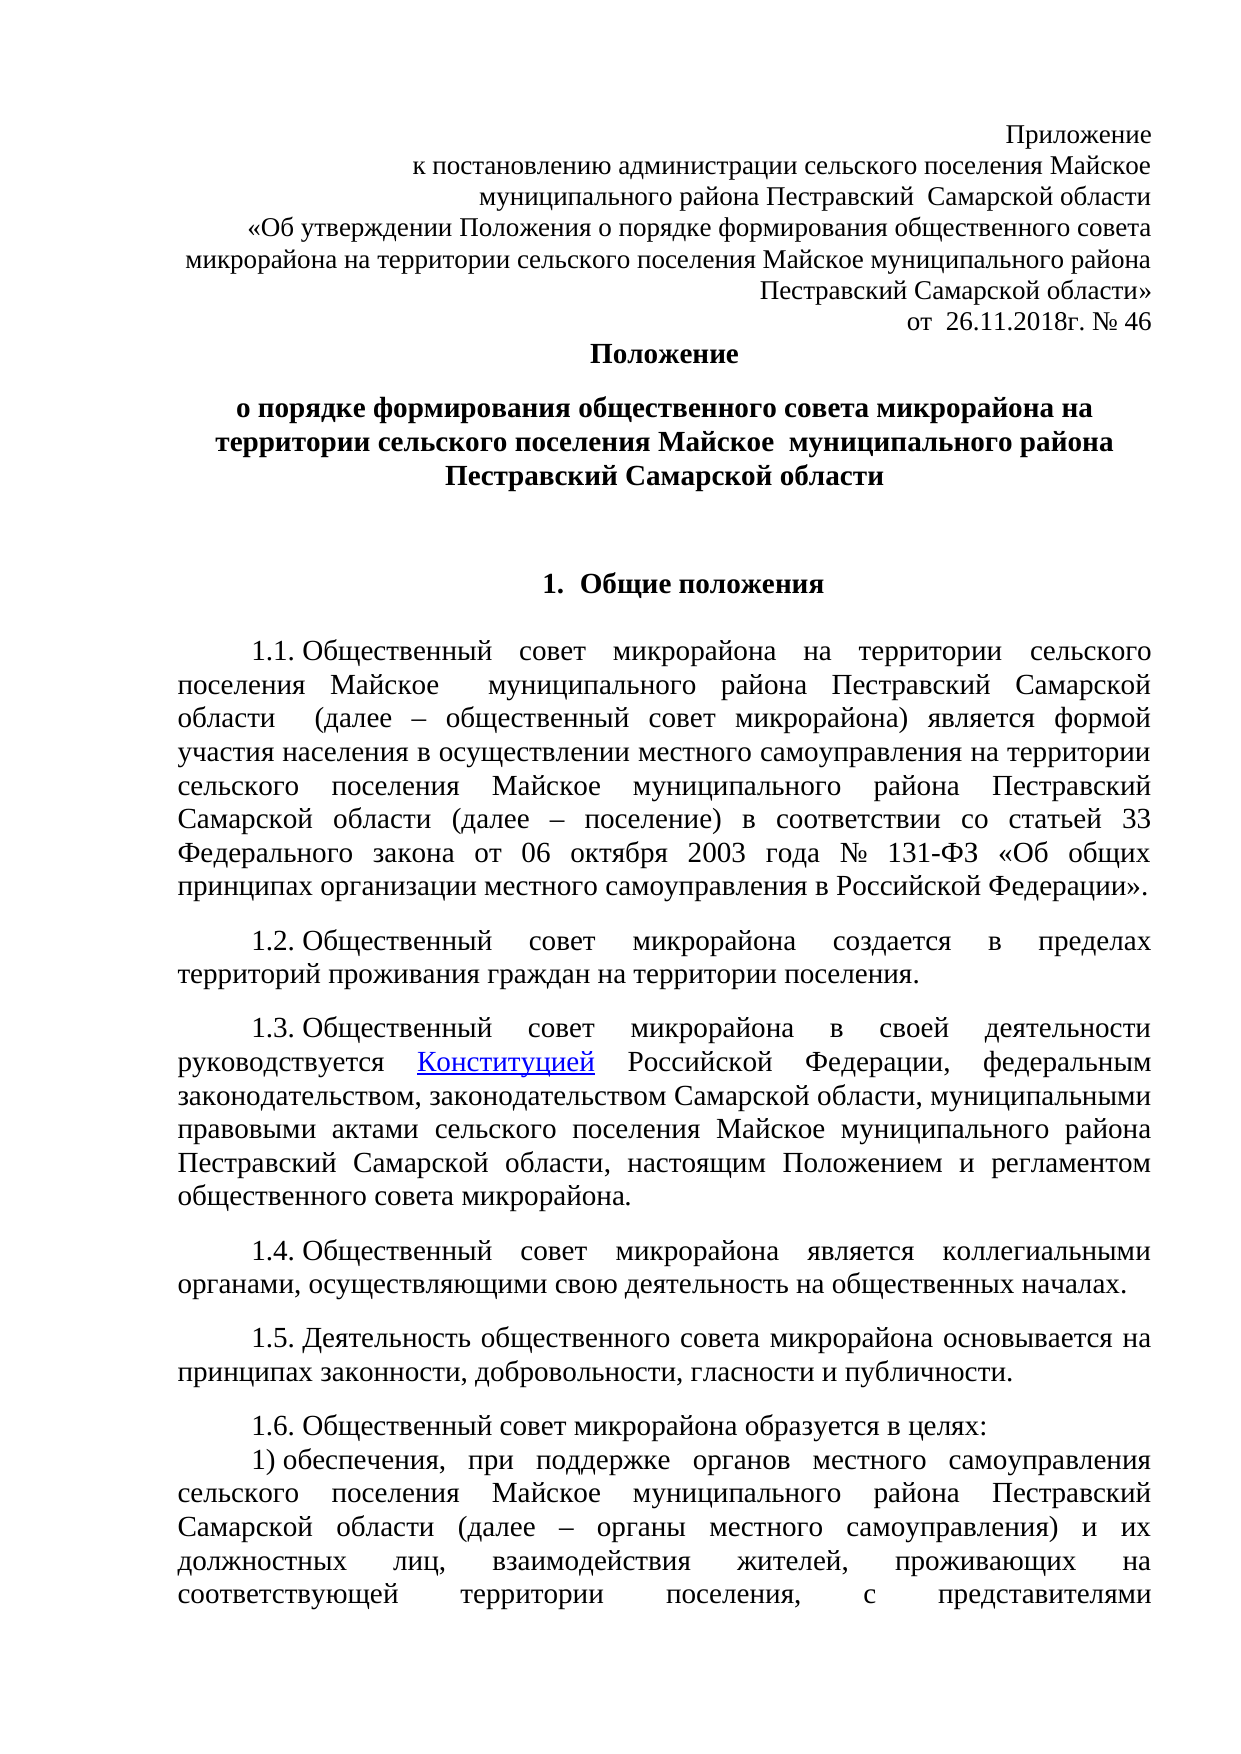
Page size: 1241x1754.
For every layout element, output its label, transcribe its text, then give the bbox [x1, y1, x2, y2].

text 1.3. Общественный совет микрорайона в своей деятельности руководствуется Конституцией Российской Федерации, федеральным законодательством, законодательством Самарской области, муниципальными правовыми актами сельского поселения Майское муниципального района Пестравский Самарской области, настоящим Положением и регламентом общественного совета микрорайона. [177, 1011, 1152, 1212]
text к постановлению администрации сельского поселения Майское [177, 149, 1152, 180]
text «Об утверждении Положения о порядке формирования общественного совета микрорайона на территории сельского поселения Майское муниципального района Пестравский Самарской области» [177, 212, 1152, 305]
text 1.1. Общественный совет микрорайона на территории сельского поселения Майское муниципального района Пестравский Самарской области (далее – общественный совет микрорайона) является формой участия населения в осуществлении местного самоуправления на территории сельского поселения Майское муниципального района Пестравский Самарской области (далее – поселение) в соответствии со статьей 33 Федерального закона от 06 октября 2003 года № 131-ФЗ «Об общих принципах организации местного самоуправления в Российской Федерации». [177, 633, 1152, 902]
text от 26.11.2018г. № 46 [177, 305, 1152, 336]
text 1.4. Общественный совет микрорайона является коллегиальными органами, осуществляющими свою деятельность на общественных началах. [177, 1233, 1152, 1300]
text о порядке формирования общественного совета микрорайона на территории сельского поселения Майское муниципального района Пестравский Самарской области [177, 391, 1152, 491]
text 1.6. Общественный совет микрорайона образуется в целях: [177, 1408, 1152, 1442]
text Положение [177, 336, 1152, 370]
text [177, 1442, 1152, 1610]
text 1.2. Общественный совет микрорайона создается в пределах территорий проживания граждан на территории поселения. [177, 923, 1152, 990]
text муниципального района Пестравский Самарской области [177, 180, 1152, 212]
text Приложение [177, 118, 1152, 149]
list Общие положения [215, 566, 1152, 600]
text 1.5. Деятельность общественного совета микрорайона основывается на принципах законности, добровольности, гласности и публичности. [177, 1321, 1152, 1388]
